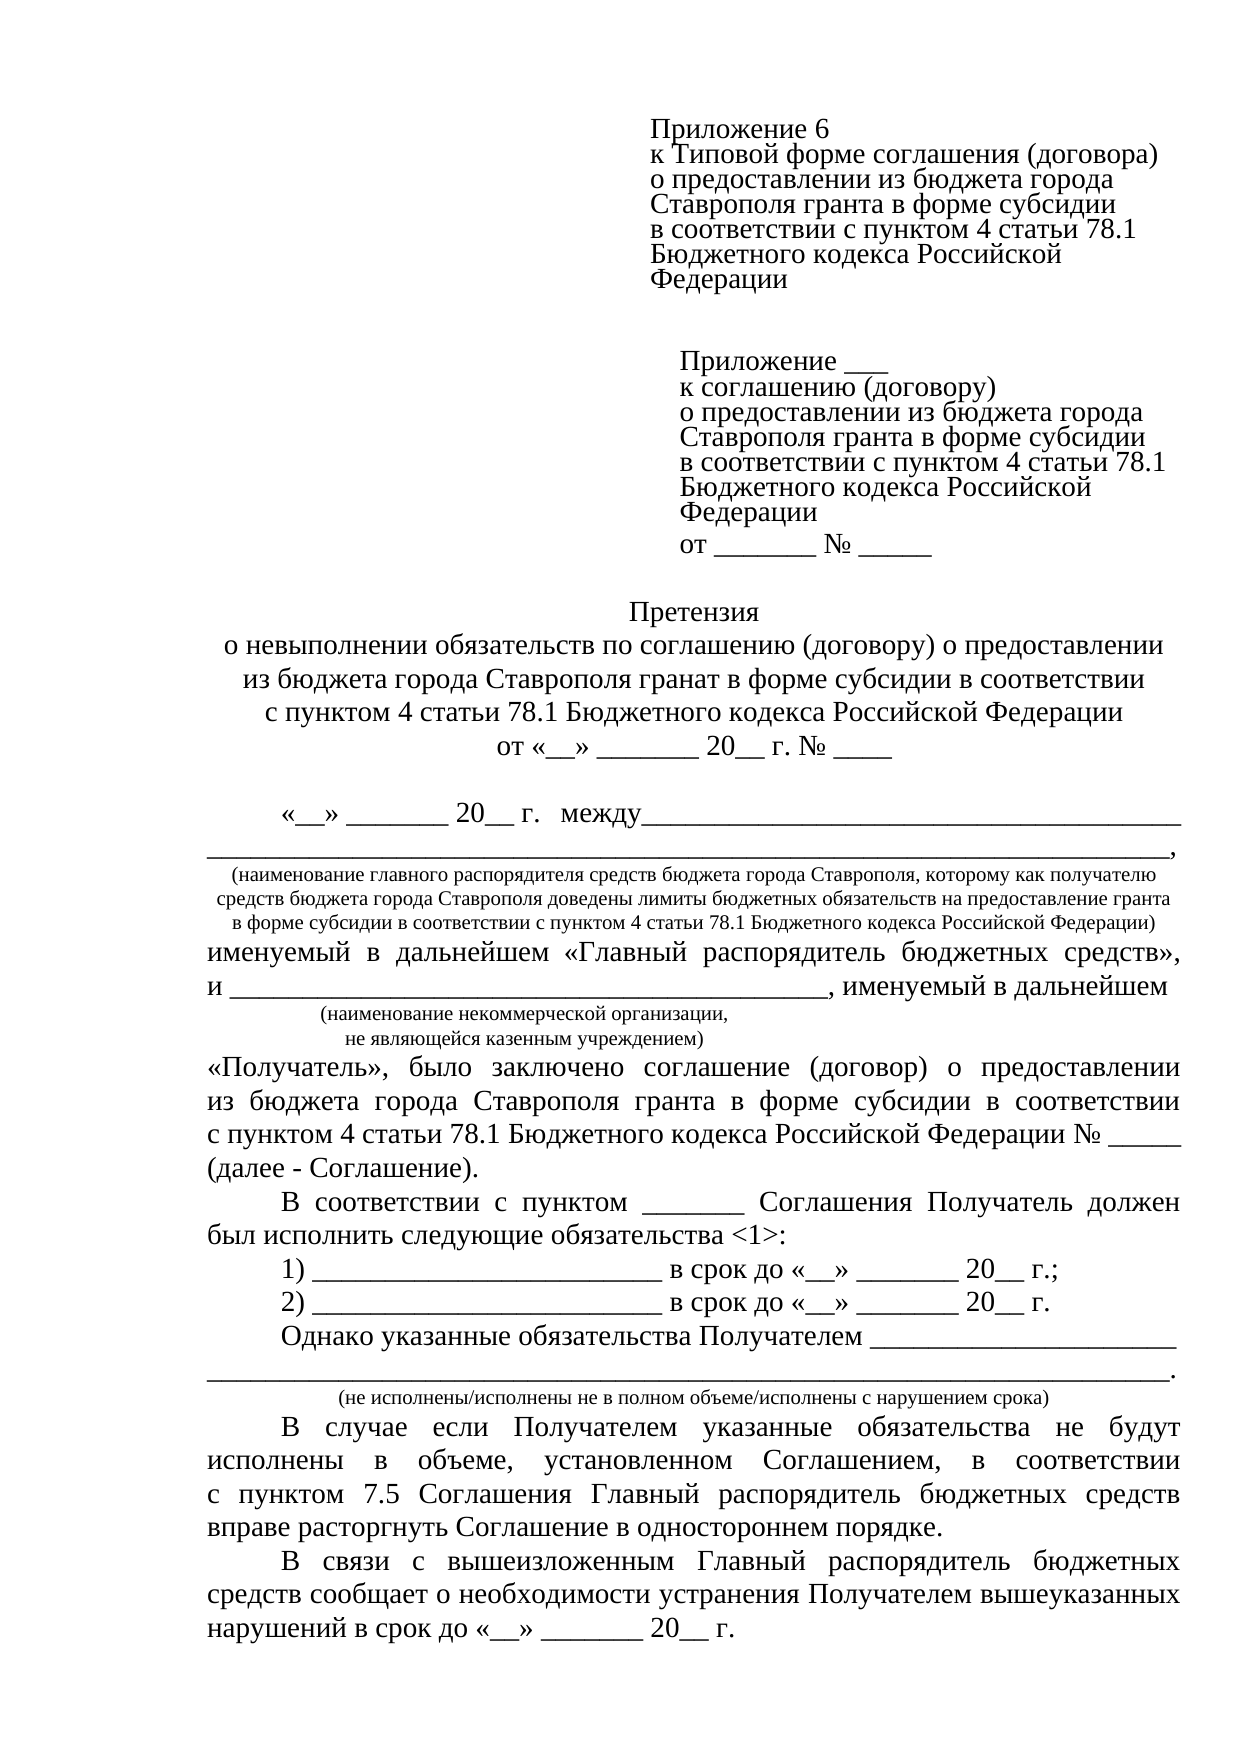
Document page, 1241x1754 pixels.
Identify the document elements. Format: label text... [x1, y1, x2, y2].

text от _______ № _____ [679, 527, 1181, 560]
text к соглашению (договору) [867, 377, 1181, 402]
text «Получатель», было заключено соглашение (договор) о предоставлении из бюджета города Ставрополя гранта в форме субсидии в соответствии с пунктом 4 статьи 78.1 Бюджетного кодекса Российской Федерации № _____ (далее - Соглашение). [207, 1049, 1181, 1184]
text (наименование некоммерческой организации, [207, 1001, 842, 1025]
text от «__» _______ 20__ г. № ____ [207, 728, 1181, 761]
text к Типовой форме соглашения (договора) [1031, 143, 1181, 168]
text в соответствии с пунктом 4 статьи 78.1 Бюджетного кодекса Российской Федерации [679, 452, 1181, 527]
text к соглашению (договору) [679, 377, 870, 402]
text о предоставлении из бюджета города Ставрополя гранта в форме субсидии [650, 168, 1181, 218]
text к Типовой форме соглашения (договора) [650, 143, 794, 168]
text о невыполнении обязательств по соглашению (договору) о предоставлении из бюджета города Ставрополя гранат в форме субсидии в соответствии с пунктом 4 статьи 78.1 Бюджетного кодекса Российской Федерации [207, 627, 1181, 728]
text 1) ________________________ в срок до «__» _______ 20__ г.; [207, 1251, 1181, 1284]
text __________________________________________________________________. [207, 1351, 1181, 1385]
text Приложение ___ [679, 343, 1181, 377]
text Претензия [207, 594, 1181, 627]
text Приложение 6 [650, 118, 1181, 143]
text Однако указанные обязательства Получателем _____________________ [207, 1318, 1181, 1351]
text В соответствии с пунктом _______ Соглашения Получатель должен был исполнить следующие обязательства <1>: [207, 1184, 1181, 1251]
text «__» _______ 20__ г. между_____________________________________ __________________________________________________________________, [207, 795, 1181, 862]
text В случае если Получателем указанные обязательства не будут исполнены в объеме, установленном Соглашением, в соответствии с пунктом 7.5 Соглашения Главный распорядитель бюджетных средств вправе расторгнуть Соглашение в одностороннем порядке. [207, 1409, 1181, 1543]
text (не исполнены/исполнены не в полном объеме/исполнены с нарушением срока) [207, 1385, 1181, 1409]
text именуемый в дальнейшем «Главный распорядитель бюджетных средств», и _________________________________________, именуемый в дальнейшем [207, 934, 1181, 1001]
text не являющейся казенным учреждением) [207, 1025, 842, 1049]
text к Типовой форме соглашения (договора) [797, 143, 1034, 168]
text в соответствии с пунктом 4 статьи 78.1 Бюджетного кодекса Российской Федерации [650, 218, 1181, 293]
text В связи с вышеизложенным Главный распорядитель бюджетных средств сообщает о необходимости устранения Получателем вышеуказанных нарушений в срок до «__» _______ 20__ г. [207, 1543, 1181, 1644]
text (наименование главного распорядителя средств бюджета города Ставрополя, которому как получателю средств бюджета города Ставрополя доведены лимиты бюджетных обязательств на предоставление гранта в форме субсидии в соответствии с пунктом 4 статьи 78.1 Бюджетного кодекса Российской Федерации) [207, 862, 1181, 934]
text 2) ________________________ в срок до «__» _______ 20__ г. [207, 1284, 1181, 1318]
text о предоставлении из бюджета города Ставрополя гранта в форме субсидии [679, 402, 1181, 452]
